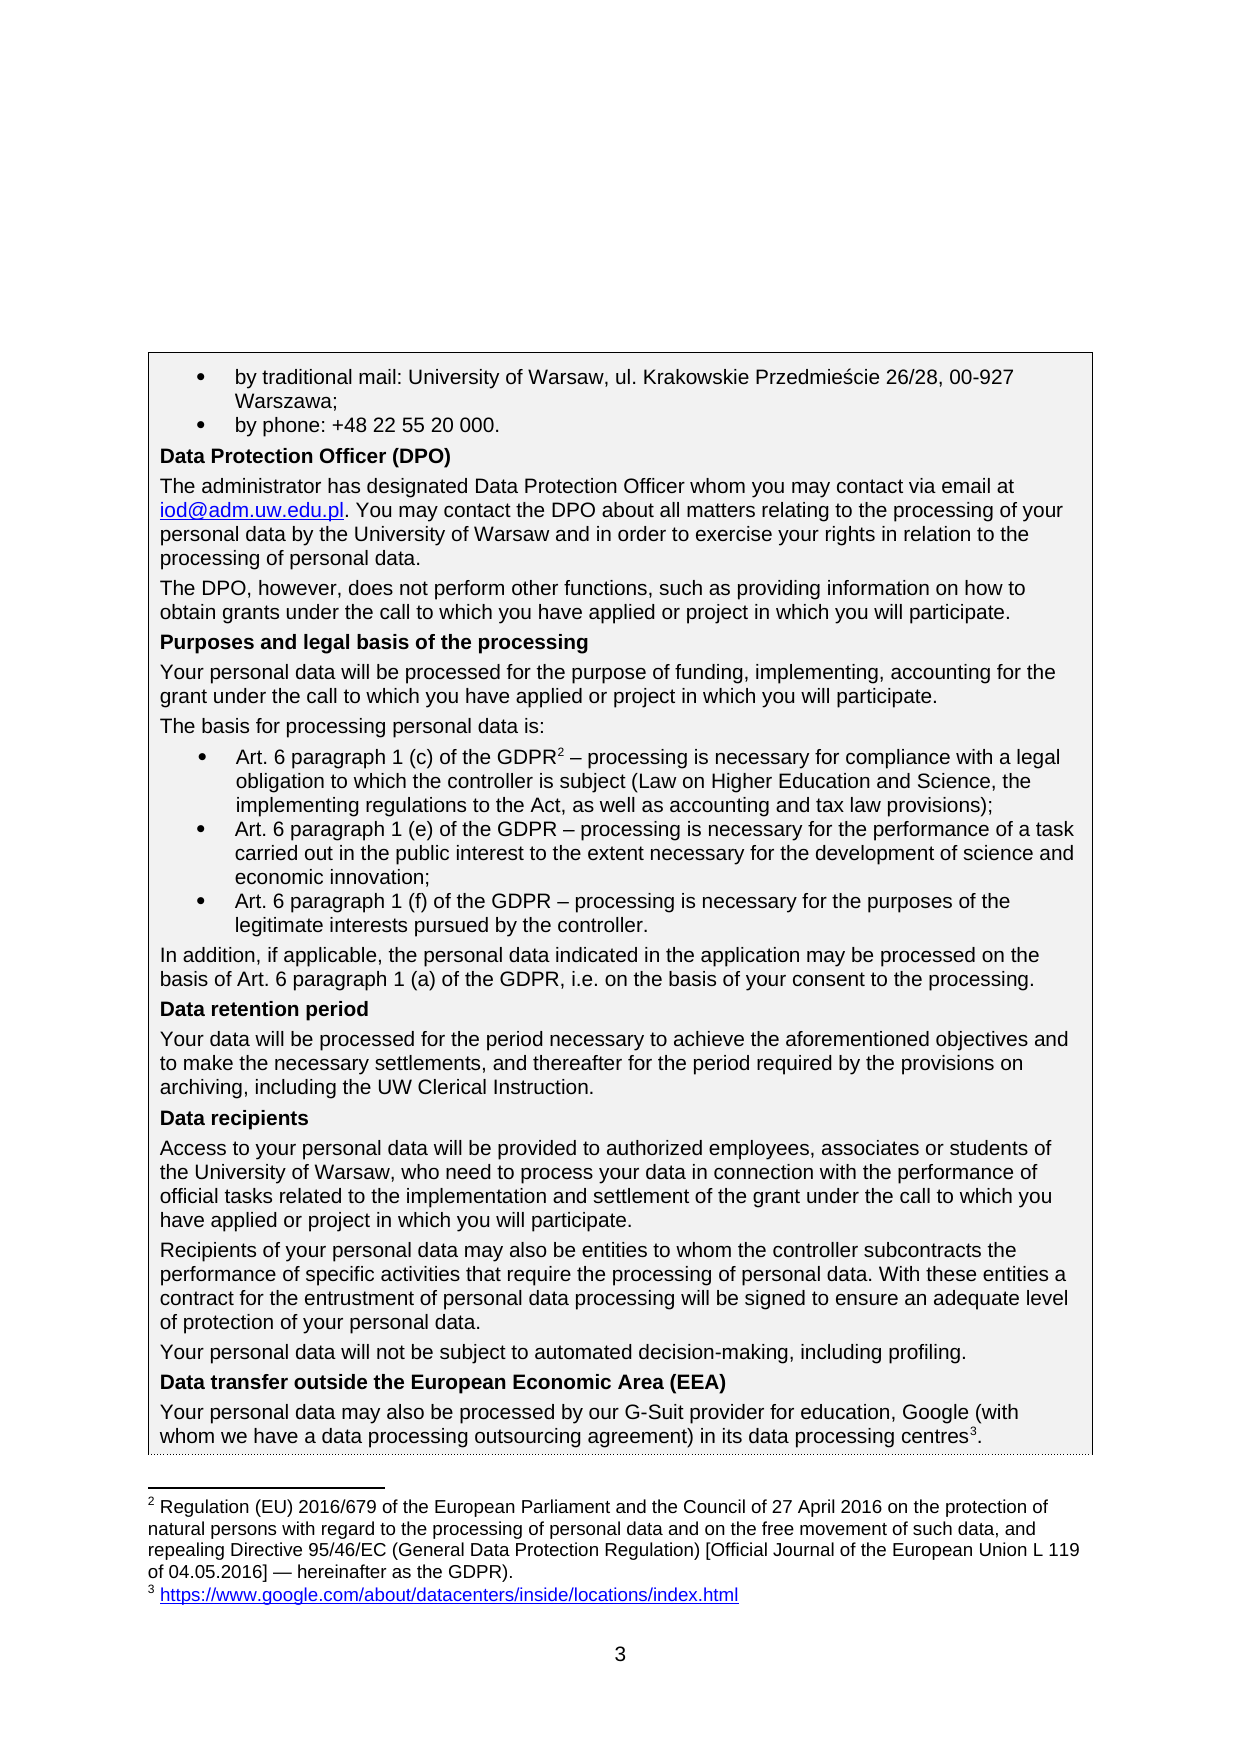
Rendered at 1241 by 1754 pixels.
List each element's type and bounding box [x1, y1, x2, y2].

table_cell [149, 353, 1092, 1454]
